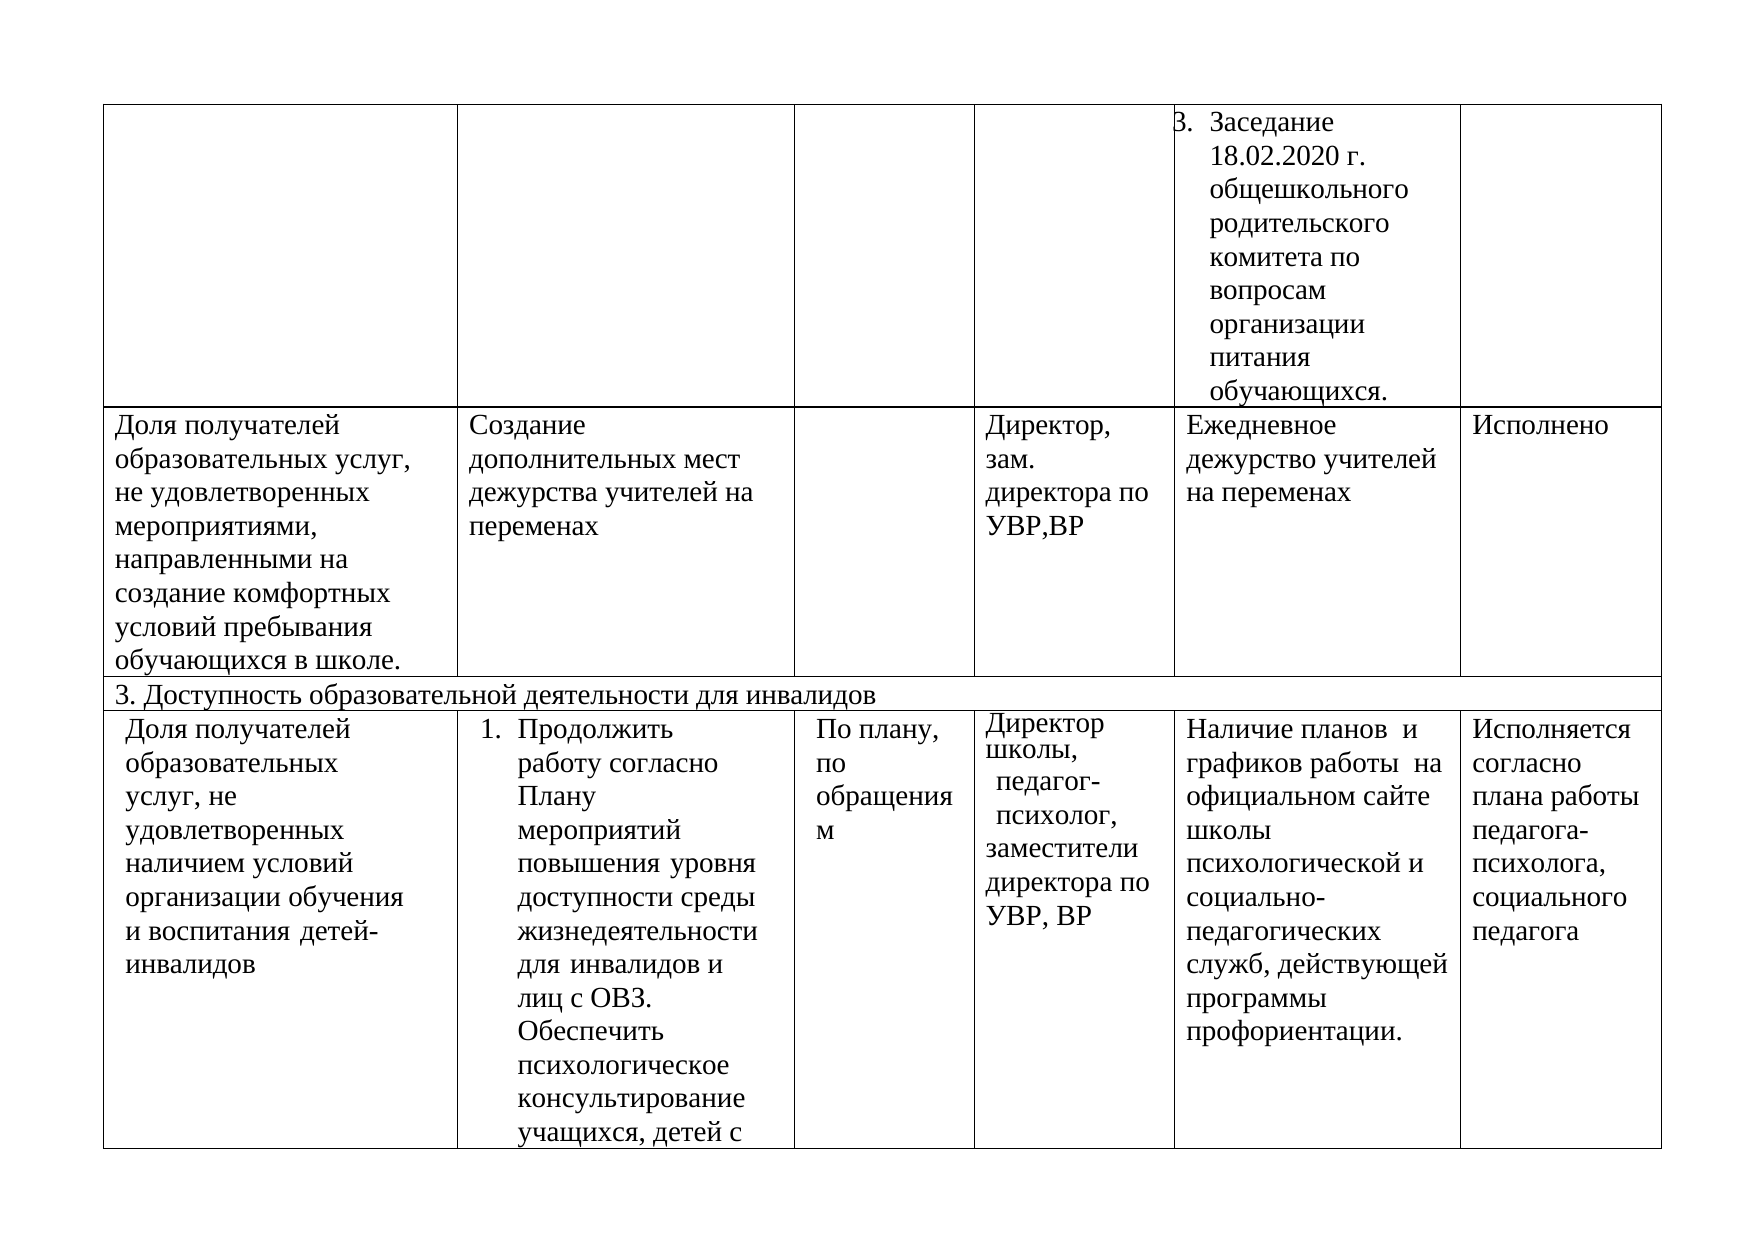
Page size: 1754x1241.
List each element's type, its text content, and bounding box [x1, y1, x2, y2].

table_cell [795, 408, 974, 676]
table_cell Ежедневное дежурство учителей на переменах [1175, 408, 1460, 676]
table_cell Доля получателей образовательных услуг, не удовлетворенных мероприятиями, направленными на создание комфортных условий пребывания обучающихся в школе. [104, 408, 457, 676]
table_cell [104, 711, 457, 1147]
table_cell Директор, зам. директора по УВР,ВР [975, 408, 1174, 676]
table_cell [458, 711, 794, 1147]
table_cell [1175, 105, 1460, 406]
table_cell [795, 711, 974, 1147]
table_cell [975, 711, 1174, 1147]
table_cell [1175, 711, 1460, 1147]
table_cell 3. Доступность образовательной деятельности для инвалидов [104, 677, 1661, 710]
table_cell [458, 105, 794, 406]
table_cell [795, 105, 974, 406]
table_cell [1461, 711, 1661, 1147]
table_cell Создание дополнительных мест дежурства учителей на переменах [458, 408, 794, 676]
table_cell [1461, 105, 1661, 406]
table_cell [975, 105, 1174, 406]
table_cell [104, 105, 457, 406]
table_cell Исполнено [1461, 408, 1661, 676]
